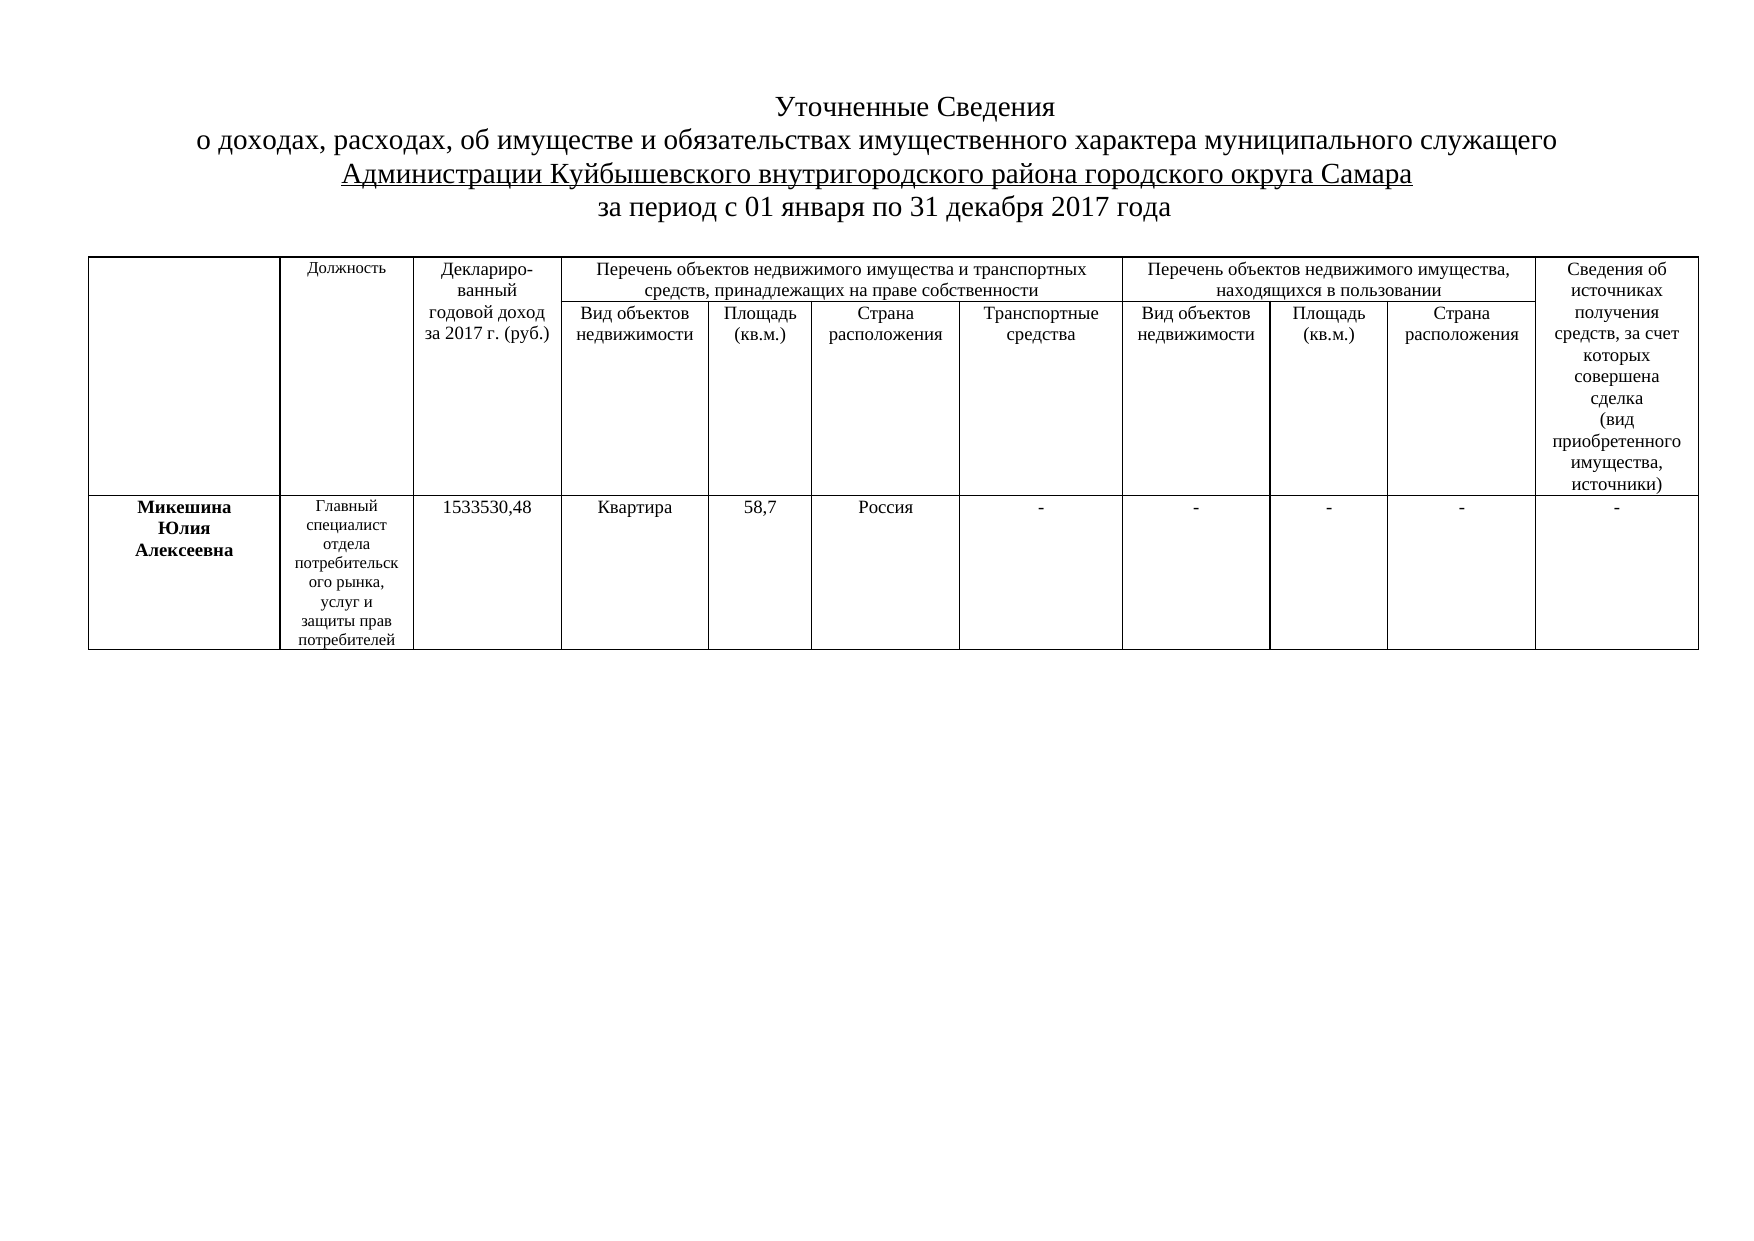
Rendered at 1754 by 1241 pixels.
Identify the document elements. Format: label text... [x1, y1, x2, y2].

table_cell Транспортные средства [960, 302, 1122, 494]
table_cell Микешина Юлия Алексеевна [89, 496, 279, 649]
table_cell Квартира [562, 496, 708, 649]
table_cell Россия [812, 496, 959, 649]
table_header Деклариро-ванный годовой доход за 2017 г. (руб.) [414, 258, 561, 494]
table_cell - [960, 496, 1122, 649]
table_cell Вид объектов недвижимости [562, 302, 708, 494]
table_header Перечень объектов недвижимого имущества и транспортных средств, принадлежащих на праве собственности [562, 258, 1122, 301]
table_header Должность [281, 258, 413, 494]
table_header Сведения об источниках получения средств, за счет которых совершена сделка (вид приобретенного имущества, источники) [1536, 258, 1698, 494]
table_cell Площадь (кв.м.) [709, 302, 811, 494]
table_cell - [1536, 496, 1698, 649]
table_cell Страна расположения [1388, 302, 1535, 494]
table_cell 1533530,48 [414, 496, 561, 649]
table_cell 58,7 [709, 496, 811, 649]
table_cell - [1123, 496, 1269, 649]
table_cell - [1271, 496, 1387, 649]
table_cell Вид объектов недвижимости [1123, 302, 1269, 494]
table_cell Главный специалист отдела потребительского рынка, услуг и защиты прав потребителей [281, 496, 413, 649]
table_header Перечень объектов недвижимого имущества, находящихся в пользовании [1123, 258, 1535, 301]
text о доходах, расходах, об имуществе и обязательствах имущественного характера муниципального служащего Администрации Куйбышевского внутригородского района городского округа Самара [118, 122, 1636, 189]
table_header [89, 258, 279, 494]
table_cell Площадь (кв.м.) [1271, 302, 1387, 494]
table_cell Страна расположения [812, 302, 959, 494]
text Уточненные Сведения [118, 89, 1636, 122]
text за период с 01 января по 31 декабря 2017 года [118, 189, 1636, 223]
table_cell - [1388, 496, 1535, 649]
